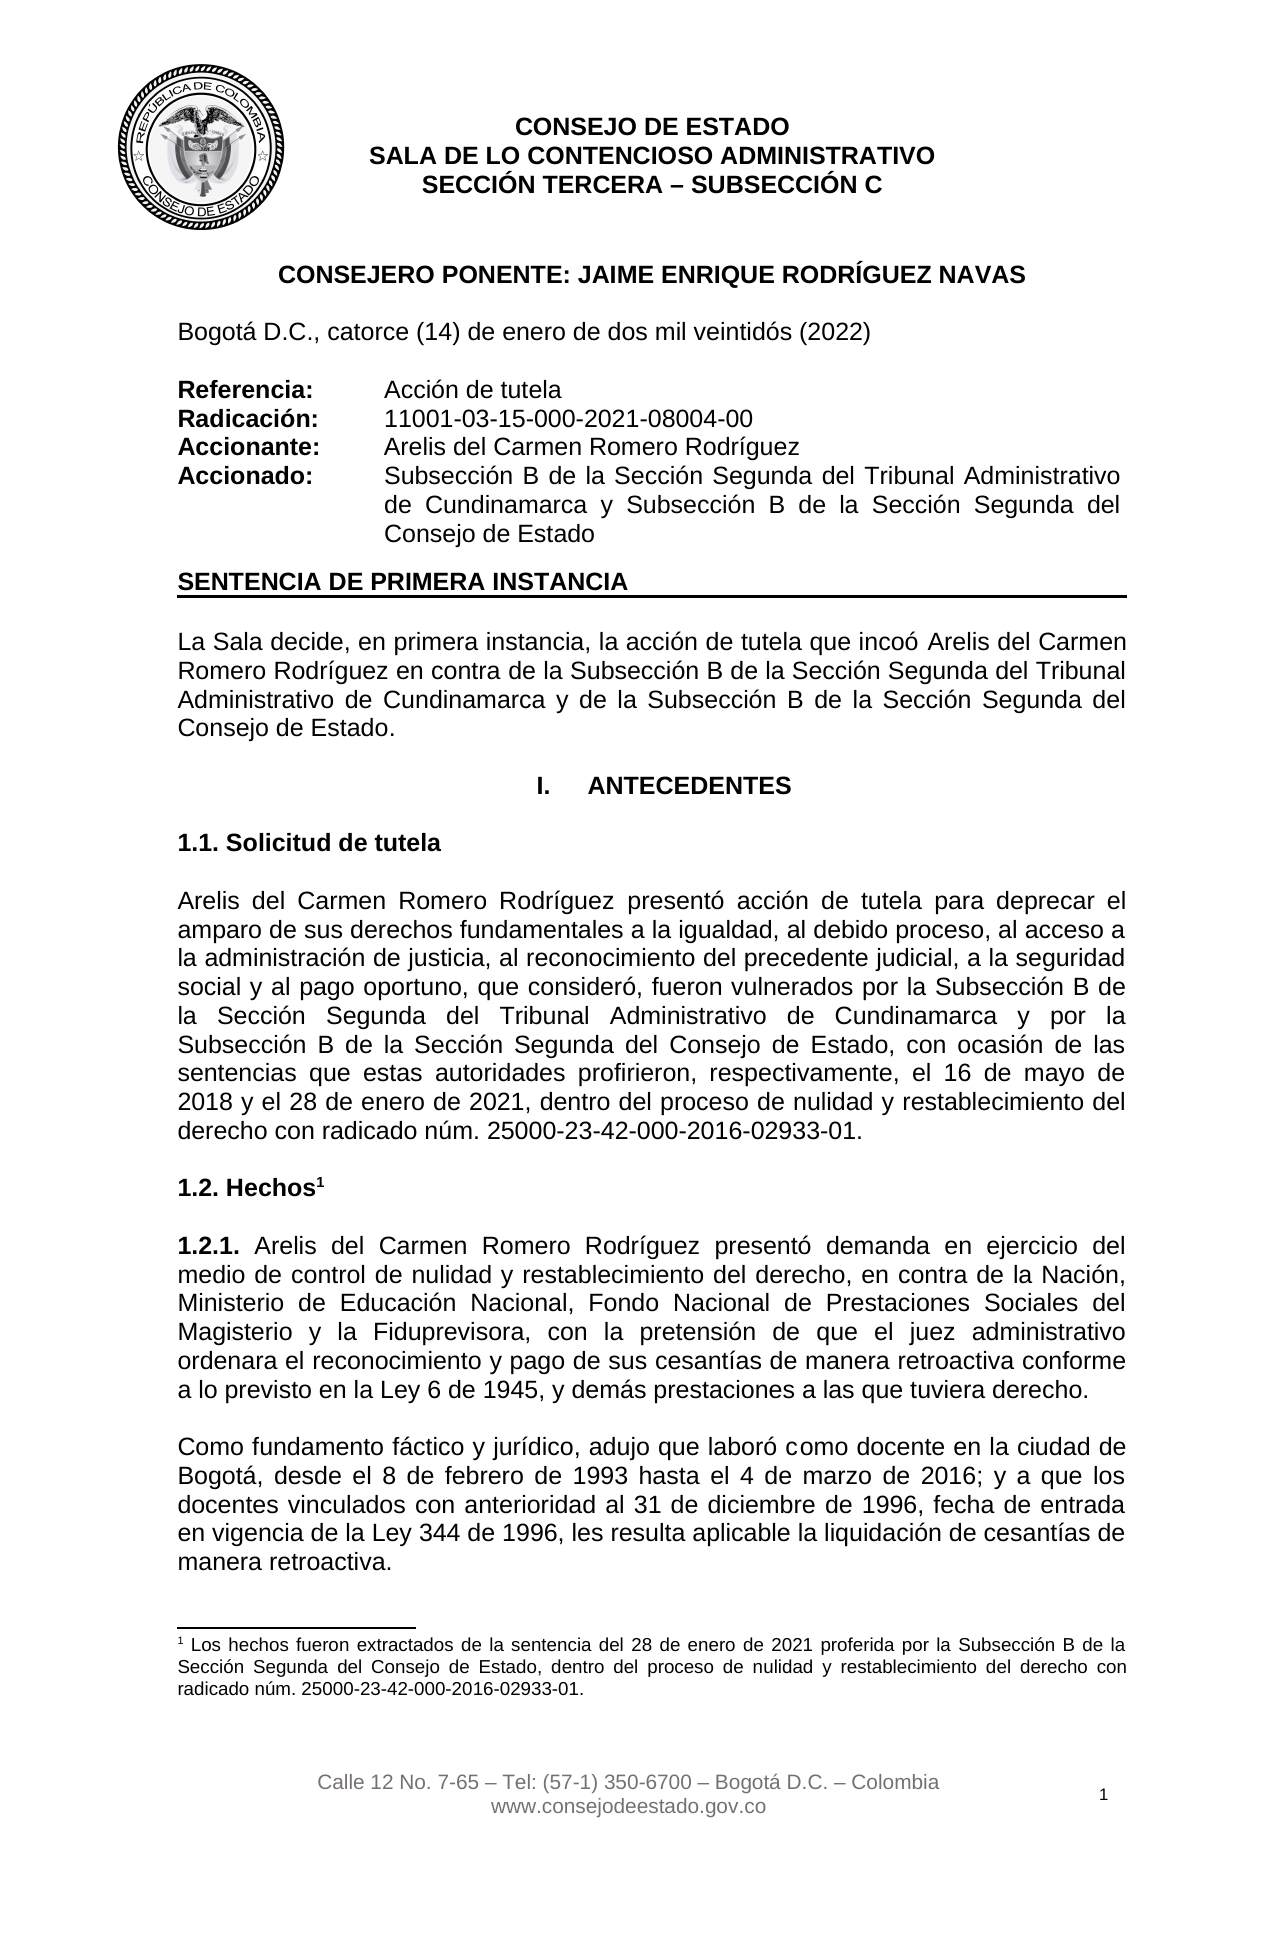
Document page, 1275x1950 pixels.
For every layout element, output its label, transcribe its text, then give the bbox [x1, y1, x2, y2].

text SENTENCIA DE PRIMERA INSTANCIA [177, 567, 1127, 595]
subtitle ANTECEDENTES [214, 771, 1127, 800]
picture [99, 52, 303, 242]
text Accionado: Subsección B de la Sección Segunda del Tribunal Administrativo de Cundinamarca y Subsección B de la Sección Segunda del Consejo de Estado [177, 461, 1122, 547]
text Arelis del Carmen Romero Rodríguez presentó acción de tutela para deprecar el amparo de sus derechos fundamentales a la igualdad, al debido proceso, al acceso a la administración de justicia, al reconocimiento del precedente judicial, a la seguridad social y al pago oportuno, que consideró, fueron vulnerados por la Subsección B de la Sección Segunda del Tribunal Administrativo de Cundinamarca y por la Subsección B de la Sección Segunda del Consejo de Estado, con ocasión de las sentencias que estas autoridades profirieron, respectivamente, el 16 de mayo de 2018 y el 28 de enero de 2021, dentro del proceso de nulidad y restablecimiento del derecho con radicado núm. 25000-23-42-000-2016-02933-01. [177, 886, 1127, 1145]
text 1.2. Hechos [177, 1173, 1127, 1202]
text Como fundamento fáctico y jurídico, adujo que laboró como docente en la ciudad de Bogotá, desde el 8 de febrero de 1993 hasta el 4 de marzo de 2016; y a que los docentes vinculados con anterioridad al 31 de diciembre de 1996, fecha de entrada en vigencia de la Ley 344 de 1996, les resulta aplicable la liquidación de cesantías de manera retroactiva. [177, 1432, 1127, 1576]
subtitle 1.1. Solicitud de tutela [177, 828, 1127, 857]
text Accionante: Arelis del Carmen Romero Rodríguez [177, 432, 1127, 461]
text Bogotá D.C., catorce (14) de enero de dos mil veintidós (2022) [177, 317, 1127, 346]
text Radicación: 11001-03-15-000-2021-08004-00 [177, 404, 1127, 432]
text 1.2.1. Arelis del Carmen Romero Rodríguez presentó demanda en ejercicio del medio de control de nulidad y restablecimiento del derecho, en contra de la Nación, Ministerio de Educación Nacional, Fondo Nacional de Prestaciones Sociales del Magisterio y la Fiduprevisora, con la pretensión de que el juez administrativo ordenara el reconocimiento y pago de sus cesantías de manera retroactiva conforme a lo previsto en la Ley 6 de 1945, y demás prestaciones a las que tuviera derecho. [177, 1231, 1127, 1403]
text CONSEJERO PONENTE: JAIME ENRIQUE RODRÍGUEZ NAVAS [177, 260, 1127, 289]
text La Sala decide, en primera instancia, la acción de tutela que incoó Arelis del Carmen Romero Rodríguez en contra de la Subsección B de la Sección Segunda del Tribunal Administrativo de Cundinamarca y de la Subsección B de la Sección Segunda del Consejo de Estado. [177, 627, 1127, 742]
text Referencia: Acción de tutela [177, 375, 1127, 404]
